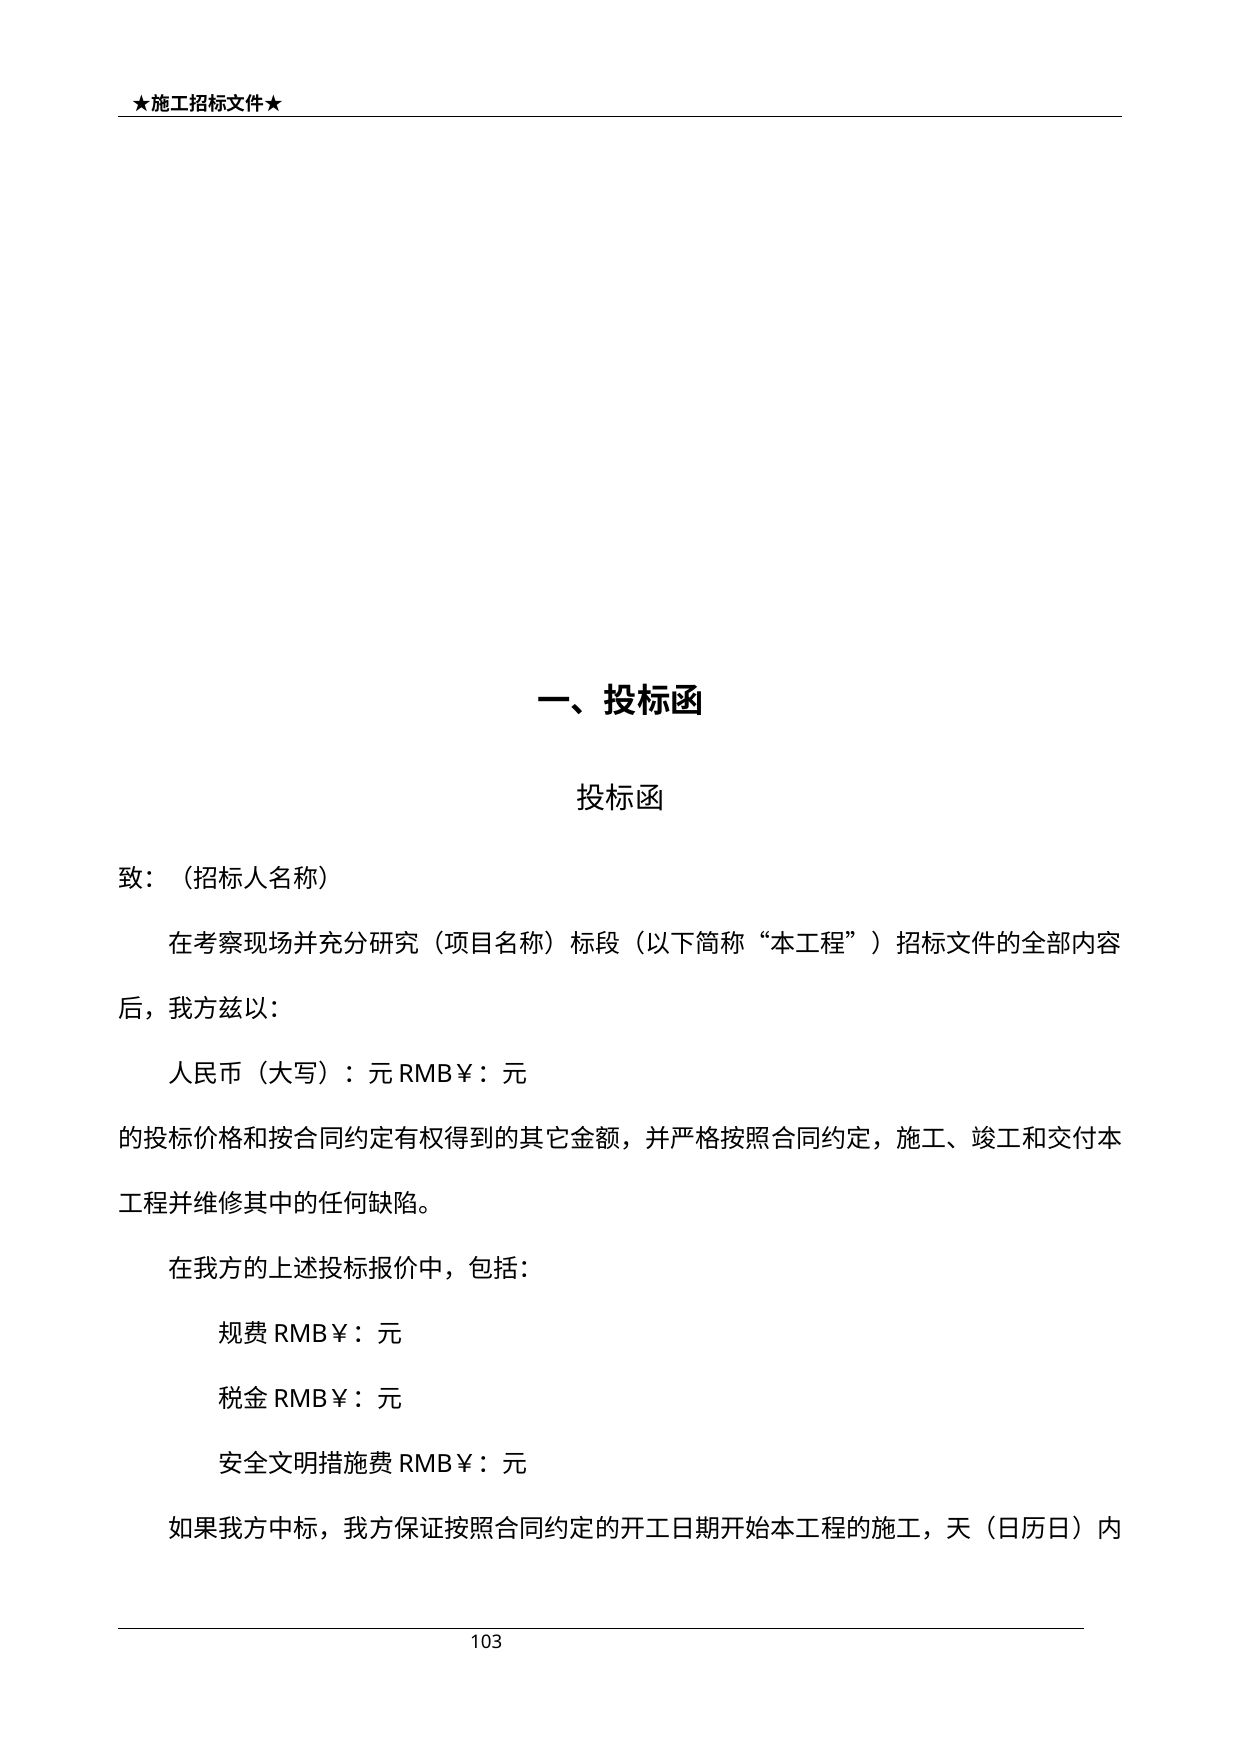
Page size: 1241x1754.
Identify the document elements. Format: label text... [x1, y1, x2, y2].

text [118, 1494, 1122, 1559]
text 的投标价格和按合同约定有权得到的其它金额，并严格按照合同约定，施工、竣工和交付本工程并维修其中的任何缺陷。 [118, 1104, 1122, 1234]
text 致：（招标人名称） [118, 844, 1122, 909]
text 税金RMB￥：元 [118, 1364, 1122, 1429]
text 在我方的上述投标报价中，包括： [118, 1234, 1122, 1299]
text 安全文明措施费RMB￥：元 [118, 1429, 1122, 1494]
text 人民币（大写）：元RMB￥：元 [118, 1039, 1122, 1104]
text 一、投标函 [118, 666, 1122, 731]
text 投标函 [118, 763, 1122, 828]
text 规费RMB￥：元 [118, 1299, 1122, 1364]
text 在考察现场并充分研究（项目名称）标段（以下简称“本工程”）招标文件的全部内容后，我方兹以： [118, 909, 1122, 1039]
